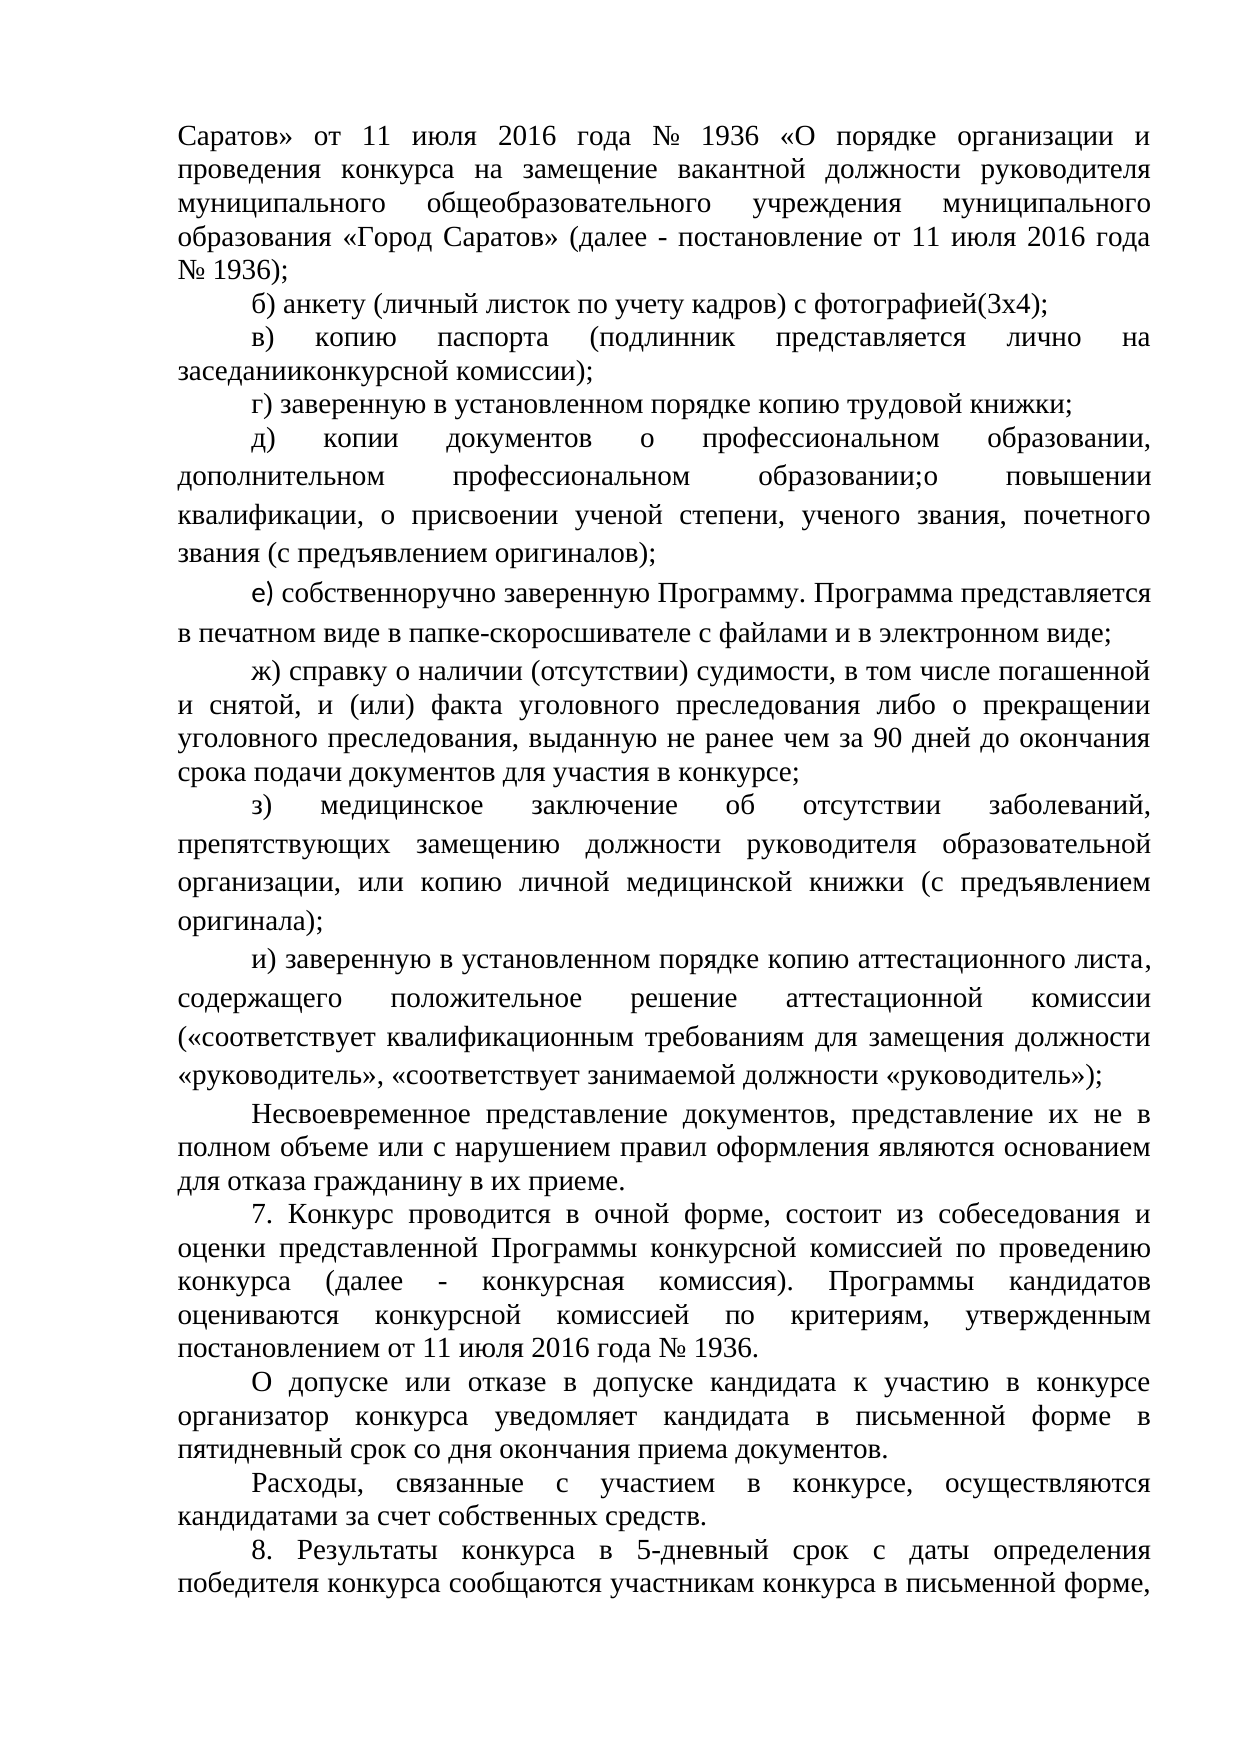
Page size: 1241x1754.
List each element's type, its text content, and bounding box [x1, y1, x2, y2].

text 7. Конкурс проводится в очной форме, состоит из собеседования и оценки представленной Программы конкурсной комиссией по проведению конкурса (далее - конкурсная комиссия). Программы кандидатов оцениваются конкурсной комиссией по критериям, утвержденным постановлением от 11 июля 2016 года № 1936. [177, 1196, 1152, 1364]
text в) копию паспорта (подлинник представляется лично на заседанииконкурсной комиссии); [177, 319, 1152, 386]
text г) заверенную в установленном порядке копию трудовой книжки; [177, 386, 1152, 420]
text з) медицинское заключение об отсутствии заболеваний, препятствующих замещению должности руководителя образовательной организации, или копию личной медицинской книжки (с предъявлением оригинала); [177, 787, 1152, 937]
text б) анкету (личный листок по учету кадров) с фотографией(3x4); [177, 286, 1152, 319]
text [177, 118, 1152, 286]
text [177, 1532, 1152, 1599]
text ж) справку о наличии (отсутствии) судимости, в том числе погашенной и снятой, и (или) факта уголовного преследования либо о прекращении уголовного преследования, выданную не ранее чем за 90 дней до окончания срока подачи документов для участия в конкурсе; [177, 653, 1152, 787]
text Расходы, связанные с участием в конкурсе, осуществляются кандидатами за счет собственных средств. [177, 1465, 1152, 1532]
text Несвоевременное представление документов, представление их не в полном объеме или с нарушением правил оформления являются основанием для отказа гражданину в их приеме. [177, 1096, 1152, 1196]
text О допуске или отказе в допуске кандидата к участию в конкурсе организатор конкурса уведомляет кандидата в письменной форме в пятидневный срок со дня окончания приема документов. [177, 1364, 1152, 1465]
text е) собственноручно заверенную Программу. Программа представляется в печатном виде в папке-скоросшивателе с файлами и в электронном виде; [177, 574, 1152, 648]
text д) копии документов о профессиональном образовании, дополнительном профессиональном образовании;о повышении квалификации, о присвоении ученой степени, ученого звания, почетного звания (с предъявлением оригиналов); [177, 420, 1152, 569]
text и) заверенную в установленном порядке копию аттестационного листа, содержащего положительное решение аттестационной комиссии («соответствует квалификационным требованиям для замещения должности «руководитель», «соответствует занимаемой должности «руководитель»); [177, 942, 1152, 1091]
